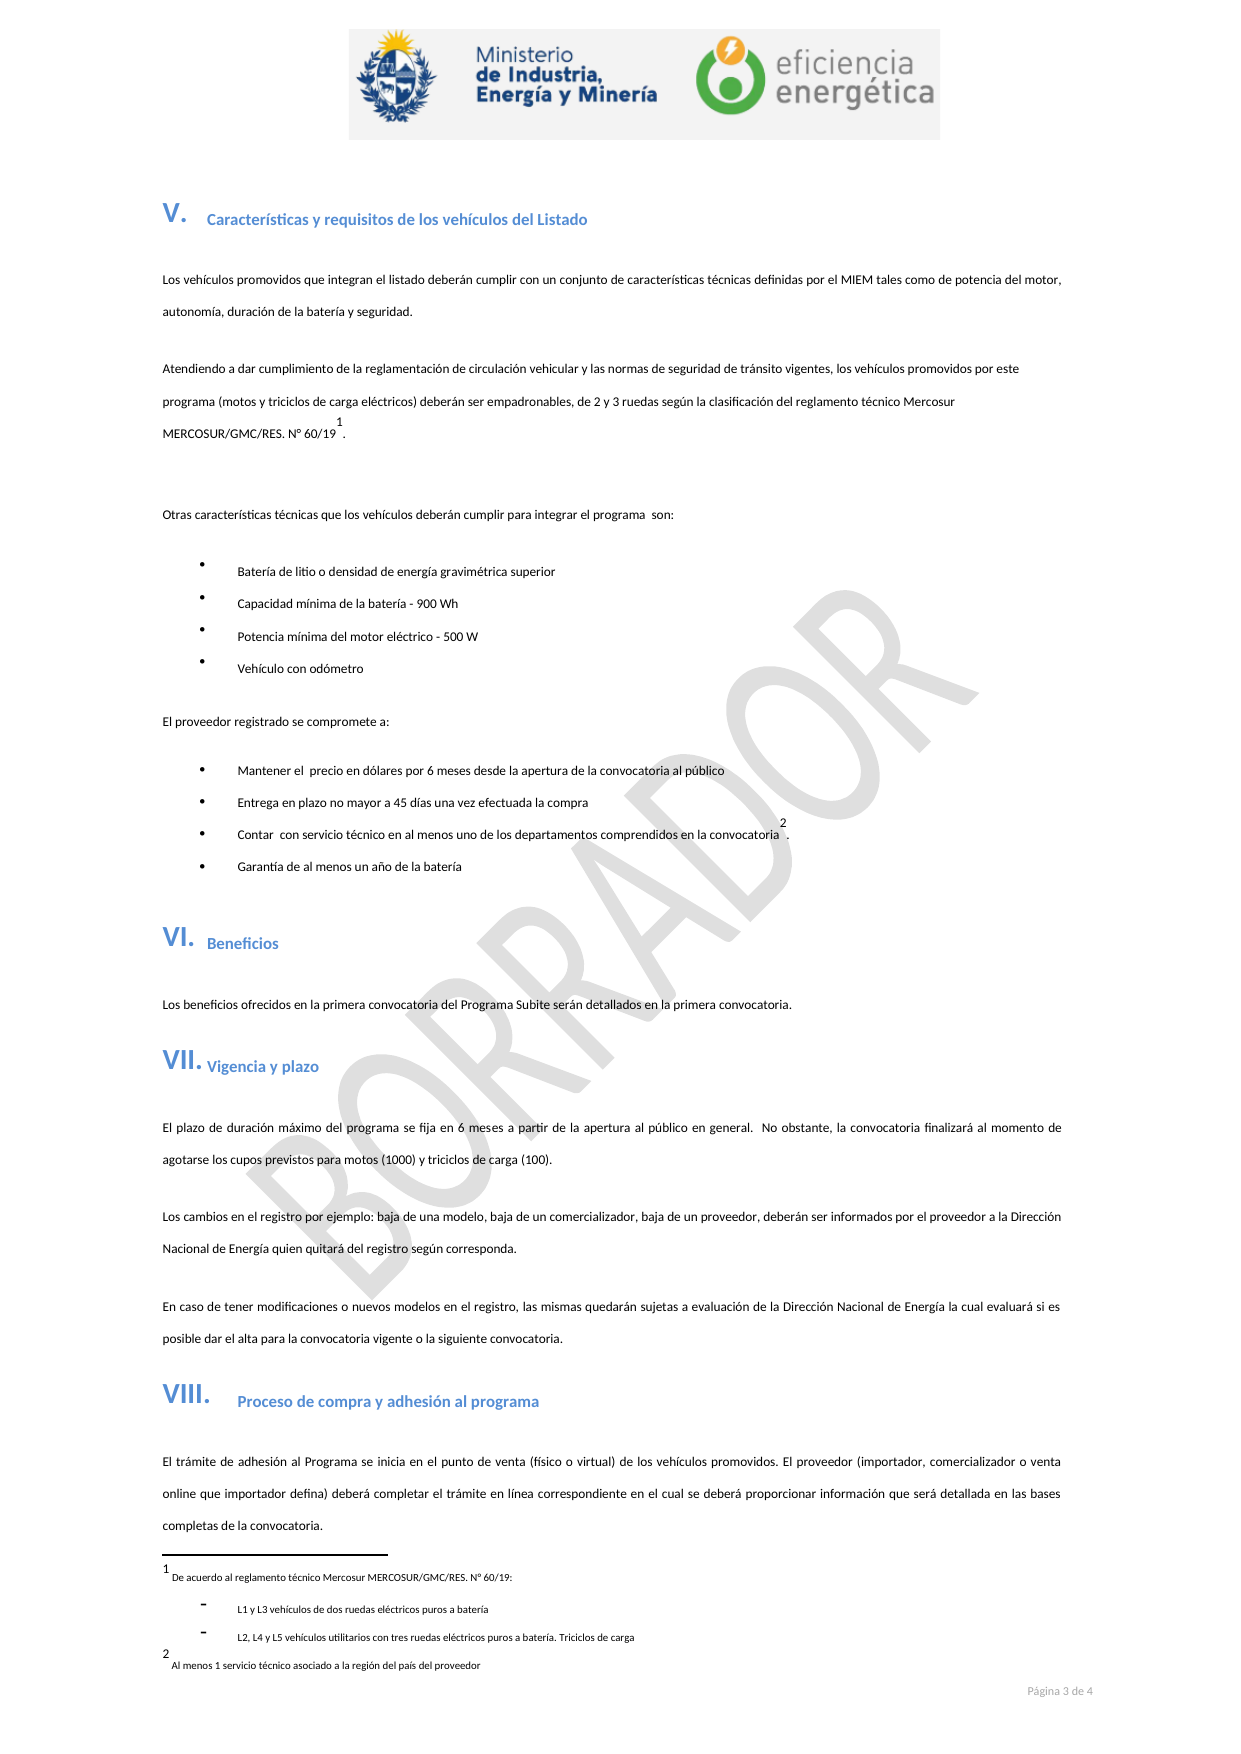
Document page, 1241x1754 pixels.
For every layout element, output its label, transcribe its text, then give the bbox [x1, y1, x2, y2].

list Batería de litio o densidad de energía gravimétrica superior [200, 552, 1063, 580]
text Los cambios en el registro por ejemplo: baja de una modelo, baja de un comercializador, baja de un proveedor, deberán ser informados por el proveedor a la Dirección Nacional de Energía quien quitará del registro según corresponda. [162, 1197, 1063, 1257]
text En caso de tener modificaciones o nuevos modelos en el registro, las mismas quedarán sujetas a evaluación de la Dirección Nacional de Energía la cual evaluará si es posible dar el alta para la convocatoria vigente o la siguiente convocatoria. [162, 1286, 1063, 1346]
picture [348, 29, 941, 140]
text El trámite de adhesión al Programa se inicia en el punto de venta (físico o virtual) de los vehículos promovidos. El proveedor (importador, comercializador o venta online que importador defina) deberá completar el trámite en línea correspondiente en el cual se deberá proporcionar información que será detallada en las bases completas de la convocatoria. [162, 1441, 1063, 1534]
list Características y requisitos de los vehículos del Listado [162, 194, 1063, 229]
list Beneficios [162, 918, 1063, 954]
list Atendiendo a dar cumplimiento de la reglamentación de circulación vehicular y las normas de seguridad de tránsito vigentes, los vehículos promovidos por este programa (motos y triciclos de carga eléctricos) deberán ser empadronables, de 2 y 3 ruedas según la clasificación del reglamento técnico Mercosur MERCOSUR/GMC/RES. N° 60/19. [162, 349, 1063, 442]
list Vigencia y plazo [162, 1041, 1063, 1077]
list Mantener el precio en dólares por 6 meses desde la apertura de la convocatoria al público [200, 750, 1063, 778]
text Los beneficios ofrecidos en la primera convocatoria del Programa Subite serán detallados en la primera convocatoria. [162, 984, 1063, 1012]
list Entrega en plazo no mayor a 45 días una vez efectuada la compra [200, 782, 1063, 810]
list Potencia mínima del motor eléctrico - 500 W [200, 616, 1063, 644]
list Capacidad mínima de la batería - 900 Wh [200, 584, 1063, 612]
list Contar con servicio técnico en al menos uno de los departamentos comprendidos en la convocatoria. [200, 814, 1063, 843]
list Vehículo con odómetro [200, 648, 1063, 676]
text Otras características técnicas que los vehículos deberán cumplir para integrar el programa son: [162, 494, 1063, 523]
list Proceso de compra y adhesión al programa [162, 1376, 1063, 1411]
text El plazo de duración máximo del programa se fija en 6 meses a partir de la apertura al público en general. No obstante, la convocatoria finalizará al momento de agotarse los cupos previstos para motos (1000) y triciclos de carga (100). [162, 1107, 1063, 1168]
text El proveedor registrado se compromete a: [162, 701, 1063, 729]
text Los vehículos promovidos que integran el listado deberán cumplir con un conjunto de características técnicas definidas por el MIEM tales como de potencia del motor, autonomía, duración de la batería y seguridad. [162, 260, 1063, 320]
list Garantía de al menos un año de la batería [200, 847, 1063, 875]
